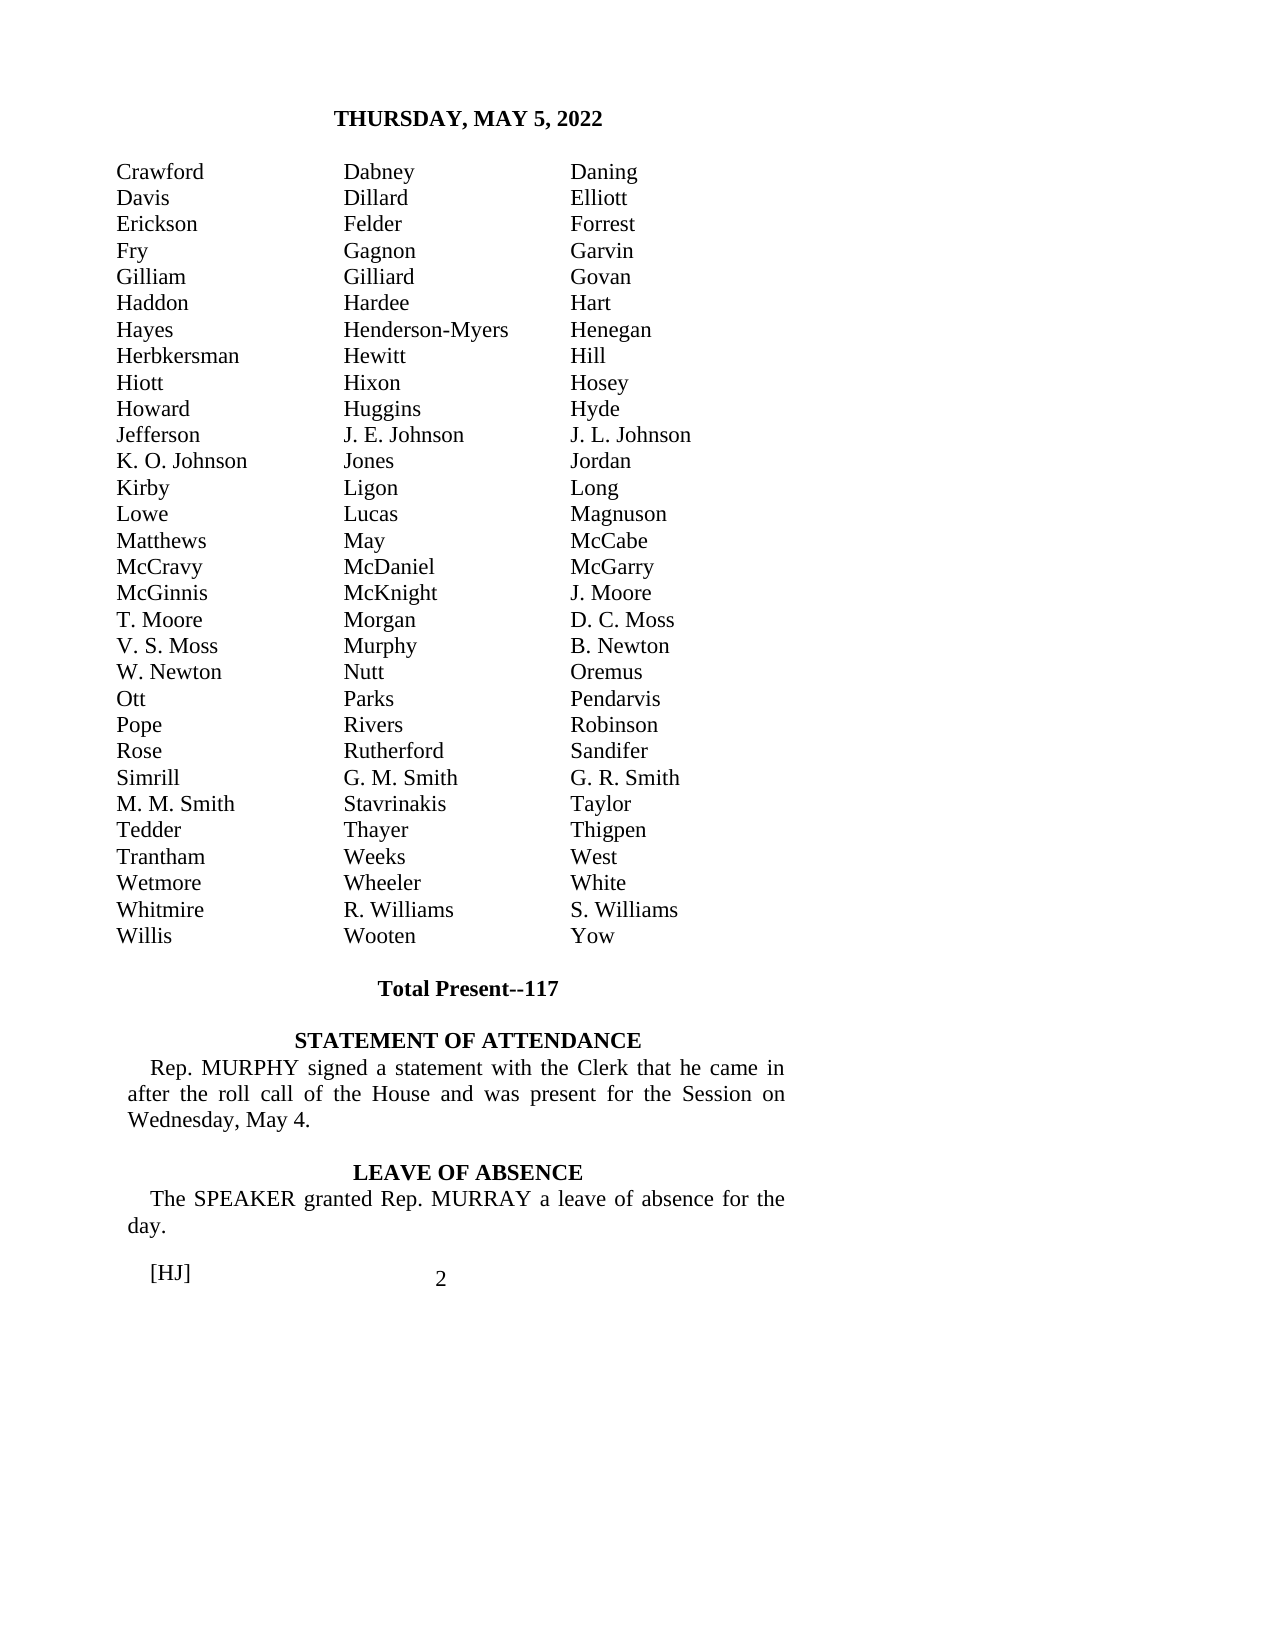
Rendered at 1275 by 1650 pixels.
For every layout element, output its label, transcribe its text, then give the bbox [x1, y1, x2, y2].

table_cell J. L. Johnson [559, 421, 786, 448]
table_cell Hart [559, 290, 786, 316]
text Rep. MURPHY signed a statement with the Clerk that he came in after the roll call of the House and was present for the Session on Wednesday, May 4. [127, 1054, 786, 1133]
table_cell Sandifer [559, 738, 786, 764]
table_cell Yow [559, 922, 786, 948]
table_cell Hill [559, 342, 786, 368]
table_cell McGarry [559, 553, 786, 579]
table_cell Hiott [105, 369, 332, 395]
table_cell Willis [105, 922, 332, 948]
table_cell Hosey [559, 369, 786, 395]
table_cell G. R. Smith [559, 764, 786, 790]
table_cell Jones [332, 448, 559, 474]
table_cell Thayer [332, 817, 559, 843]
table_cell Wetmore [105, 869, 332, 896]
table_cell Trantham [105, 843, 332, 869]
table_cell Howard [105, 395, 332, 421]
table_cell Oremus [559, 659, 786, 685]
table_cell Long [559, 474, 786, 500]
table_cell K. O. Johnson [105, 448, 332, 474]
table_cell Taylor [559, 790, 786, 817]
table_cell Dillard [332, 184, 559, 210]
table_cell Davis [105, 184, 332, 210]
table_cell Morgan [332, 606, 559, 632]
table_cell Nutt [332, 659, 559, 685]
table_cell Pope [105, 711, 332, 737]
table_cell T. Moore [105, 606, 332, 632]
table_cell White [559, 869, 786, 896]
table_cell McCravy [105, 553, 332, 579]
table_cell Herbkersman [105, 342, 332, 368]
table_cell Jefferson [105, 421, 332, 448]
table_cell B. Newton [559, 632, 786, 658]
table_cell R. Williams [332, 896, 559, 922]
table_cell Kirby [105, 474, 332, 500]
table_cell Ligon [332, 474, 559, 500]
table_cell Simrill [105, 764, 332, 790]
table_cell Lowe [105, 500, 332, 527]
table_cell Crawford [105, 158, 332, 184]
table_cell McCabe [559, 527, 786, 553]
table_cell Elliott [559, 184, 786, 210]
table_cell Hyde [559, 395, 786, 421]
table_cell J. Moore [559, 579, 786, 606]
table_cell Gagnon [332, 237, 559, 263]
table_cell Robinson [559, 711, 786, 737]
table_cell Fry [105, 237, 332, 263]
table_cell West [559, 843, 786, 869]
table_cell Govan [559, 263, 786, 289]
table_cell Hixon [332, 369, 559, 395]
table_cell Weeks [332, 843, 559, 869]
table_cell Lucas [332, 500, 559, 527]
text The SPEAKER granted Rep. MURRAY a leave of absence for the day. [127, 1186, 786, 1238]
table_cell Dabney [332, 158, 559, 184]
table_cell McDaniel [332, 553, 559, 579]
table_cell Forrest [559, 210, 786, 237]
table_cell W. Newton [105, 659, 332, 685]
text STATEMENT OF ATTENDANCE [127, 1027, 786, 1054]
table_cell Henderson-Myers [332, 316, 559, 342]
table_cell Matthews [105, 527, 332, 553]
table_cell McGinnis [105, 579, 332, 606]
table_cell J. E. Johnson [332, 421, 559, 448]
table_cell Murphy [332, 632, 559, 658]
table_cell Garvin [559, 237, 786, 263]
table_cell Wheeler [332, 869, 559, 896]
table_cell Pendarvis [559, 685, 786, 711]
table_cell Stavrinakis [332, 790, 559, 817]
table_cell Rose [105, 738, 332, 764]
table_cell M. M. Smith [105, 790, 332, 817]
table_cell V. S. Moss [105, 632, 332, 658]
table_cell Whitmire [105, 896, 332, 922]
table_cell G. M. Smith [332, 764, 559, 790]
table_cell Huggins [332, 395, 559, 421]
table_cell Gilliam [105, 263, 332, 289]
table_cell Rivers [332, 711, 559, 737]
table_cell Daning [559, 158, 786, 184]
table_cell McKnight [332, 579, 559, 606]
table_cell Rutherford [332, 738, 559, 764]
table_cell Felder [332, 210, 559, 237]
table_cell S. Williams [559, 896, 786, 922]
table_cell Erickson [105, 210, 332, 237]
text Total Present--117 [127, 975, 786, 1001]
table_cell Ott [105, 685, 332, 711]
table_cell Tedder [105, 817, 332, 843]
table_cell Magnuson [559, 500, 786, 527]
table_cell Jordan [559, 448, 786, 474]
table_cell Hewitt [332, 342, 559, 368]
table_cell Gilliard [332, 263, 559, 289]
table_cell May [332, 527, 559, 553]
table_cell Hardee [332, 290, 559, 316]
table_cell Parks [332, 685, 559, 711]
table_cell Haddon [105, 290, 332, 316]
table_cell D. C. Moss [559, 606, 786, 632]
text LEAVE OF ABSENCE [127, 1159, 786, 1186]
table_cell Hayes [105, 316, 332, 342]
table_cell Wooten [332, 922, 559, 948]
table_cell Henegan [559, 316, 786, 342]
table_cell Thigpen [559, 817, 786, 843]
